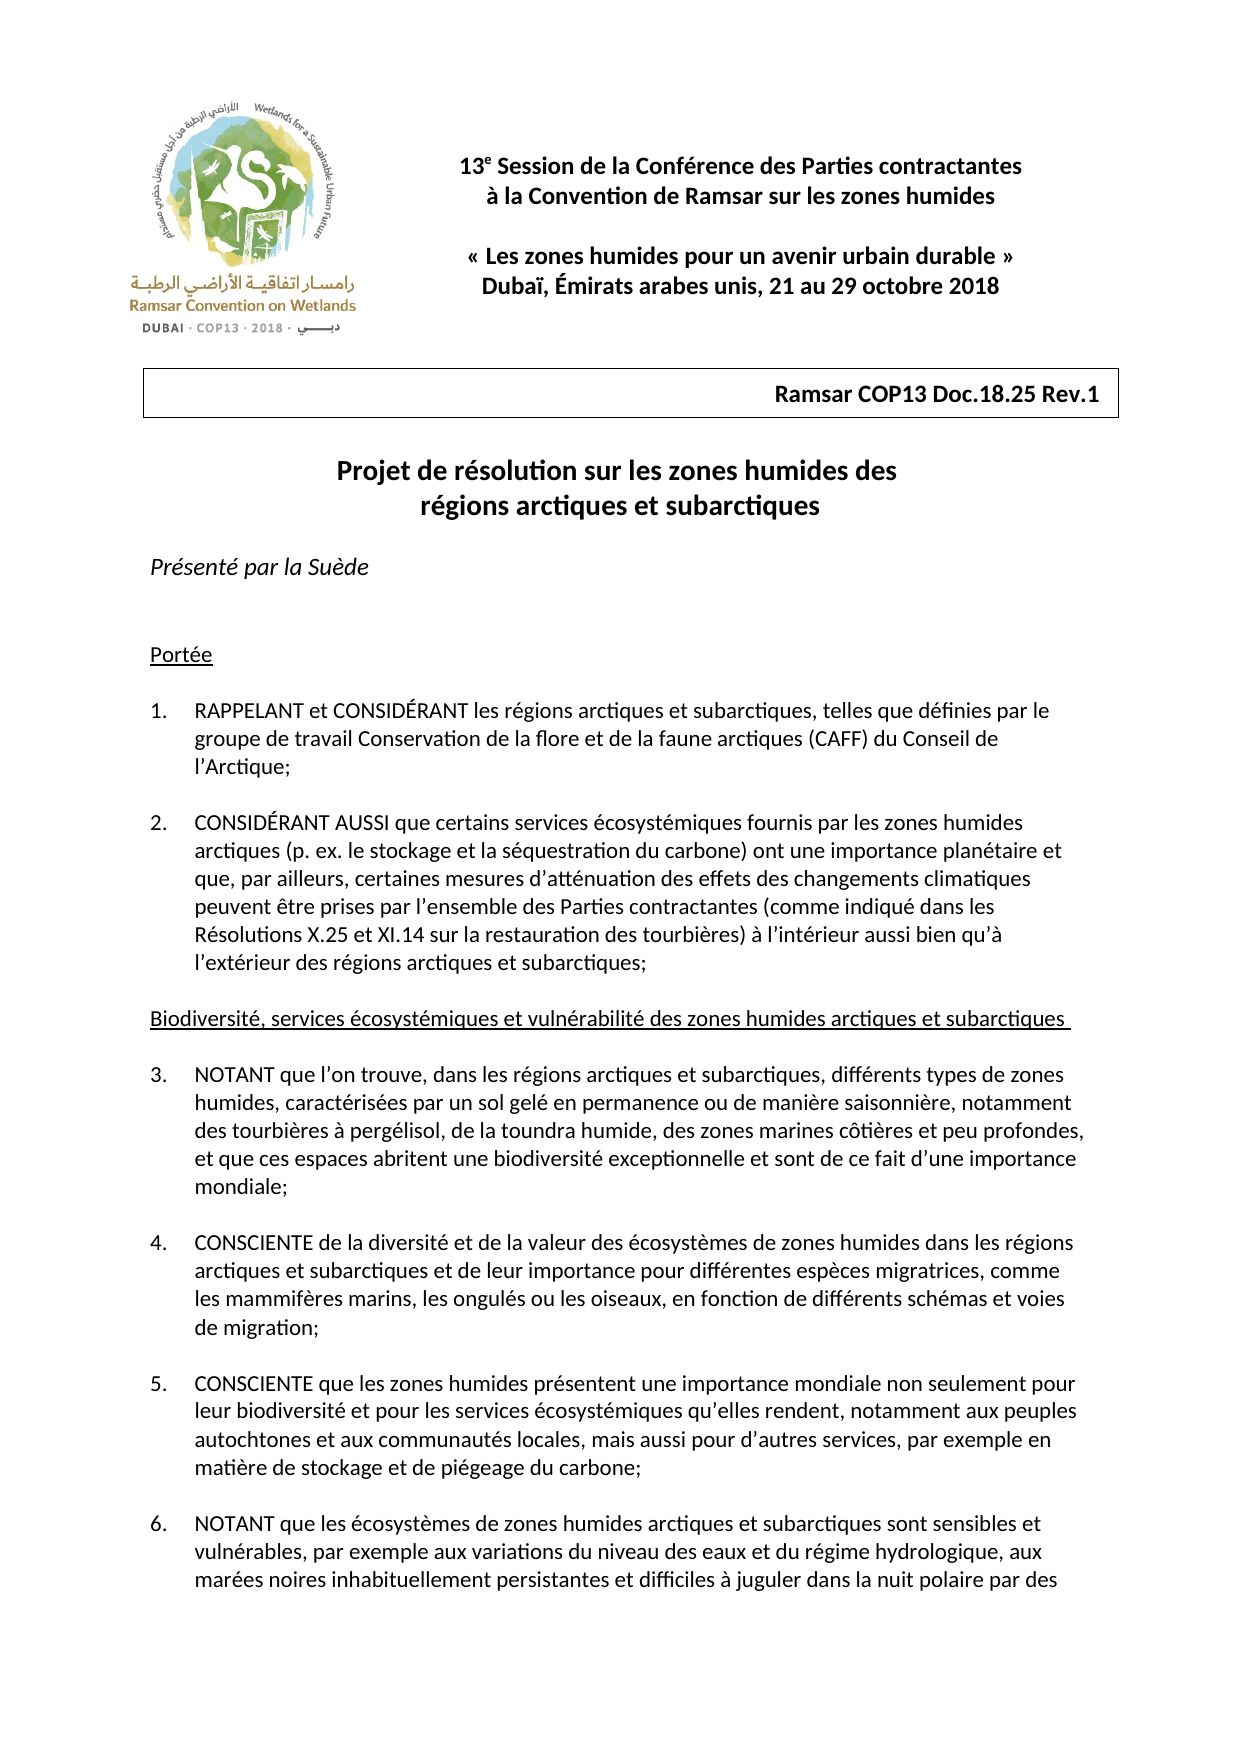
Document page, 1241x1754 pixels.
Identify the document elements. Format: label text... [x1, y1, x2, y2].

text Projet de résolution sur les zones humides des régions arctiques et subarctiques [150, 452, 1090, 523]
text 1. RAPPELANT et CONSIDÉRANT les régions arctiques et subarctiques, telles que définies par le groupe de travail Conservation de la flore et de la faune arctiques (CAFF) du Conseil de l’Arctique; [150, 696, 1088, 780]
text Dubaï, Émirats arabes unis, 21 au 29 octobre 2018 [374, 270, 1089, 301]
text 4. CONSCIENTE de la diversité et de la valeur des écosystèmes de zones humides dans les régions arctiques et subarctiques et de leur importance pour différentes espèces migratrices, comme les mammifères marins, les ongulés ou les oiseaux, en fonction de différents schémas et voies de migration; [150, 1228, 1090, 1341]
text 5. CONSCIENTE que les zones humides présentent une importance mondiale non seulement pour leur biodiversité et pour les services écosystémiques qu’elles rendent, notamment aux peuples autochtones et aux communautés locales, mais aussi pour d’autres services, par exemple en matière de stockage et de piégeage du carbone; [150, 1369, 1090, 1481]
text 2. CONSIDÉRANT AUSSI que certains services écosystémiques fournis par les zones humides arctiques (p. ex. le stockage et la séquestration du carbone) ont une importance planétaire et que, par ailleurs, certaines mesures d’atténuation des effets des changements climatiques peuvent être prises par l’ensemble des Parties contractantes (comme indiqué dans les Résolutions X.25 et XI.14 sur la restauration des tourbières) à l’intérieur aussi bien qu’à l’extérieur des régions arctiques et subarctiques; [150, 808, 1090, 976]
text « Les zones humides pour un avenir urbain durable » [374, 240, 1089, 270]
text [150, 1509, 1090, 1593]
picture [108, 72, 374, 350]
table_header Ramsar COP13 Doc.18.25 Rev.1 [144, 369, 1118, 417]
text 3. NOTANT que l’on trouve, dans les régions arctiques et subarctiques, différents types de zones humides, caractérisées par un sol gelé en permanence ou de manière saisonnière, notamment des tourbières à pergélisol, de la toundra humide, des zones marines côtières et peu profondes, et que ces espaces abritent une biodiversité exceptionnelle et sont de ce fait d’une importance mondiale; [150, 1060, 1090, 1201]
text à la Convention de Ramsar sur les zones humides [374, 181, 1089, 211]
text Biodiversité, services écosystémiques et vulnérabilité des zones humides arctiques et subarctiques [150, 1004, 1090, 1032]
text Portée [150, 640, 1088, 668]
text Présenté par la Suède [150, 551, 1088, 582]
text 13e Session de la Conférence des Parties contractantes [374, 150, 1089, 181]
